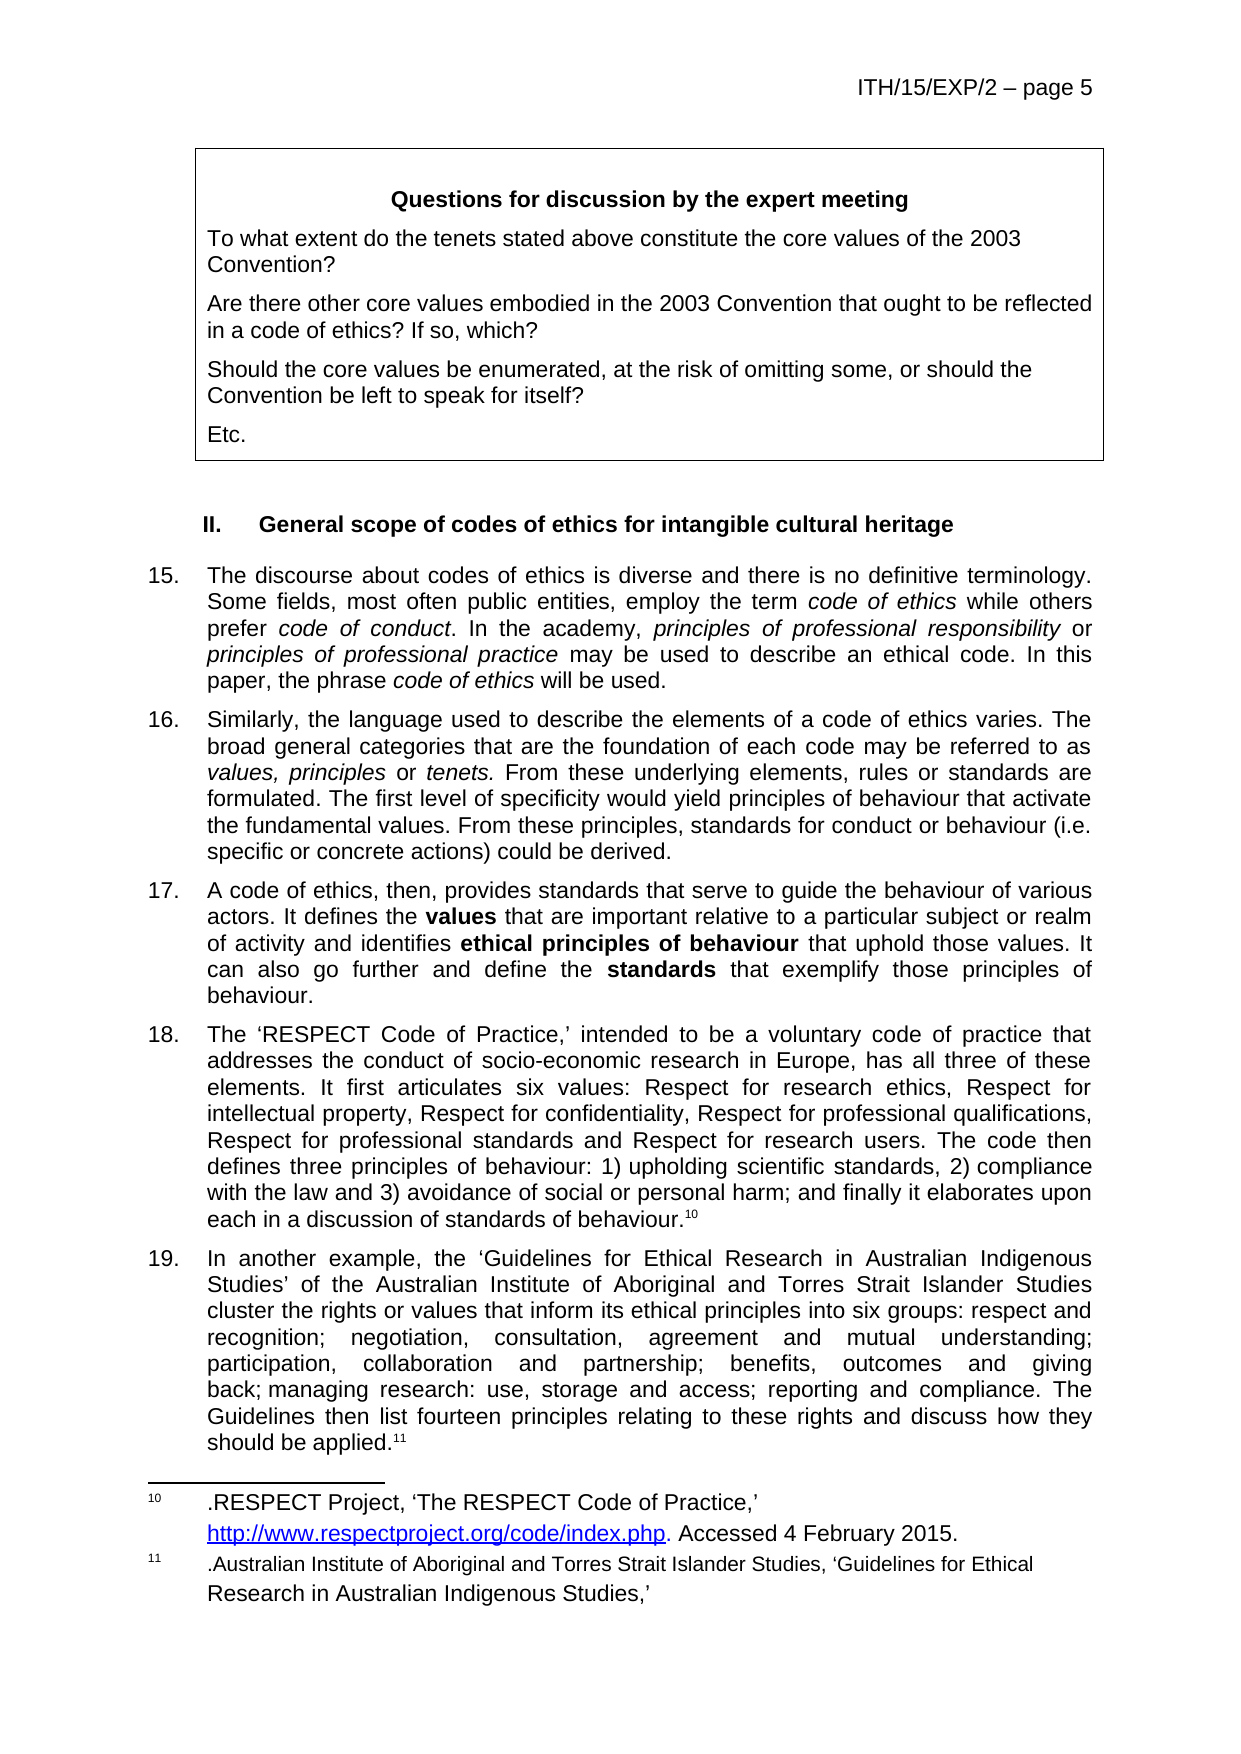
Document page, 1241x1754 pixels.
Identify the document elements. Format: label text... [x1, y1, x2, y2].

list A code of ethics, then, provides standards that serve to guide the behaviour of various actors. It defines the values that are important relative to a particular subject or realm of activity and identifies ethical principles of behaviour that uphold those values. It can also go further and define the standards that exemplify those principles of behaviour. [148, 877, 1092, 1009]
list The discourse about codes of ethics is diverse and there is no definitive terminology. Some fields, most often public entities, employ the term code of ethics while others prefer code of conduct. In the academy, principles of professional responsibility or principles of professional practice may be used to describe an ethical code. In this paper, the phrase code of ethics will be used. [148, 562, 1092, 694]
table_header Questions for discussion by the expert meeting To what extent do the tenets stated above constitute the core values of the 2003 Convention? Are there other core values embodied in the 2003 Convention that ought to be reflected in a code of ethics? If so, which? Should the core values be enumerated, at the risk of omitting some, or should the Convention be left to speak for itself? Etc. [196, 149, 1103, 459]
list The ‘RESPECT Code of Practice,’ intended to be a voluntary code of practice that addresses the conduct of socio-economic research in Europe, has all three of these elements. It first articulates six values: Respect for research ethics, Respect for intellectual property, Respect for confidentiality, Respect for professional qualifications, Respect for professional standards and Respect for research users. The code then defines three principles of behaviour: 1) upholding scientific standards, 2) compliance with the law and 3) avoidance of social or personal harm; and finally it elaborates upon each in a discussion of standards of behaviour. [148, 1021, 1092, 1232]
list In another example, the ‘Guidelines for Ethical Research in Australian Indigenous Studies’ of the Australian Institute of Aboriginal and Torres Strait Islander Studies cluster the rights or values that inform its ethical principles into six groups: respect and recognition; negotiation, consultation, agreement and mutual understanding; participation, collaboration and partnership; benefits, outcomes and giving back; managing research: use, storage and access; reporting and compliance. The Guidelines then list fourteen principles relating to these rights and discuss how they should be applied. [148, 1244, 1092, 1455]
list General scope of codes of ethics for intangible cultural heritage [222, 511, 1092, 537]
list Similarly, the language used to describe the elements of a code of ethics varies. The broad general categories that are the foundation of each code may be referred to as values, principles or tenets. From these underlying elements, rules or standards are formulated. The first level of specificity would yield principles of behaviour that activate the fundamental values. From these principles, standards for conduct or behaviour (i.e. specific or concrete actions) could be derived. [148, 706, 1092, 864]
